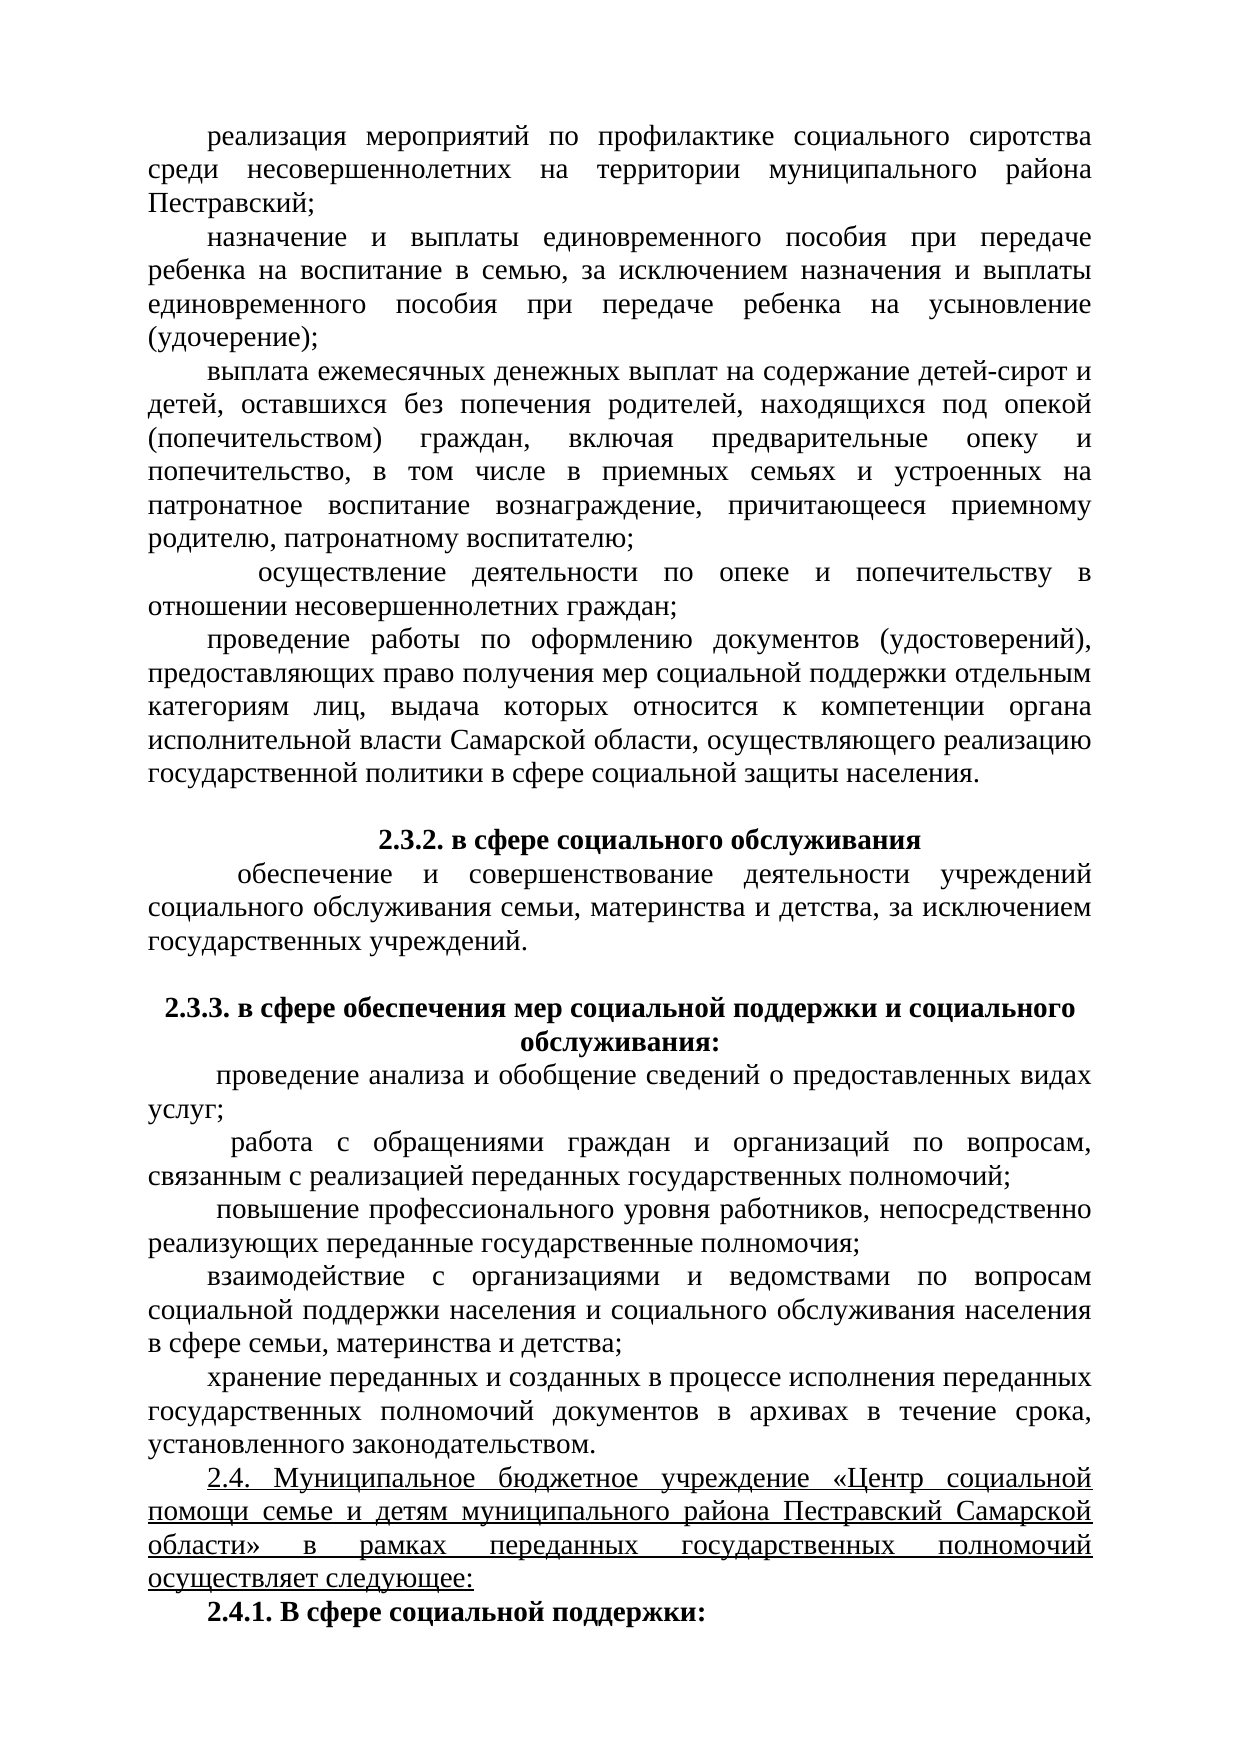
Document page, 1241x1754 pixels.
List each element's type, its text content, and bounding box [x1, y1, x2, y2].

list выплата ежемесячных денежных выплат на содержание детей-сирот и детей, оставшихся без попечения родителей, находящихся под опекой (попечительством) граждан, включая предварительные опеку и попечительство, в том числе в приемных семьях и устроенных на патронатное воспитание вознаграждение, причитающееся приемному родителю, патронатному воспитателю; [148, 353, 1092, 554]
text 2.4.1. В сфере социальной поддержки: [148, 1594, 1092, 1627]
text 2.3.3. в сфере обеспечения мер социальной поддержки и социального обслуживания: [148, 990, 1092, 1057]
text 2.4. Муниципальное бюджетное учреждение «Центр социальной помощи семье и детям муниципального района Пестравский Самарской области» в рамках переданных государственных полномочий осуществляет следующее: [148, 1558, 1092, 1594]
list осуществление деятельности по опеке и попечительству в отношении несовершеннолетних граждан; [148, 554, 1092, 621]
text 2.4. Муниципальное бюджетное учреждение «Центр социальной помощи семье и детям муниципального района Пестравский Самарской области» в рамках переданных государственных полномочий осуществляет следующее: [148, 1524, 1092, 1556]
list назначение и выплаты единовременного пособия при передаче ребенка на воспитание в семью, за исключением назначения и выплаты единовременного пособия при передаче ребенка на усыновление (удочерение); [148, 219, 1092, 353]
list реализация мероприятий по профилактике социального сиротства среди несовершеннолетних на территории муниципального района Пестравский; [148, 118, 1092, 219]
text 2.3.2. в сфере социального обслуживания [148, 822, 1092, 856]
text проведение анализа и обобщение сведений о предоставленных видах услуг; [148, 1057, 1092, 1124]
text хранение переданных и созданных в процессе исполнения переданных государственных полномочий документов в архивах в течение срока, установленного законодательством. [148, 1359, 1092, 1460]
text 2.4. Муниципальное бюджетное учреждение «Центр социальной помощи семье и детям муниципального района Пестравский Самарской области» в рамках переданных государственных полномочий осуществляет следующее: [148, 1460, 1092, 1522]
text повышение профессионального уровня работников, непосредственно реализующих переданные государственные полномочия; [148, 1191, 1092, 1258]
text проведение работы по оформлению документов (удостоверений), предоставляющих право получения мер социальной поддержки отдельным категориям лиц, выдача которых относится к компетенции органа исполнительной власти Самарской области, осуществляющего реализацию государственной политики в сфере социальной защиты населения. [148, 621, 1092, 789]
text работа с обращениями граждан и организаций по вопросам, связанным с реализацией переданных государственных полномочий; [148, 1124, 1092, 1191]
text обеспечение и совершенствование деятельности учреждений социального обслуживания семьи, материнства и детства, за исключением государственных учреждений. [148, 856, 1092, 957]
text взаимодействие с организациями и ведомствами по вопросам социальной поддержки населения и социального обслуживания населения в сфере семьи, материнства и детства; [148, 1258, 1092, 1359]
